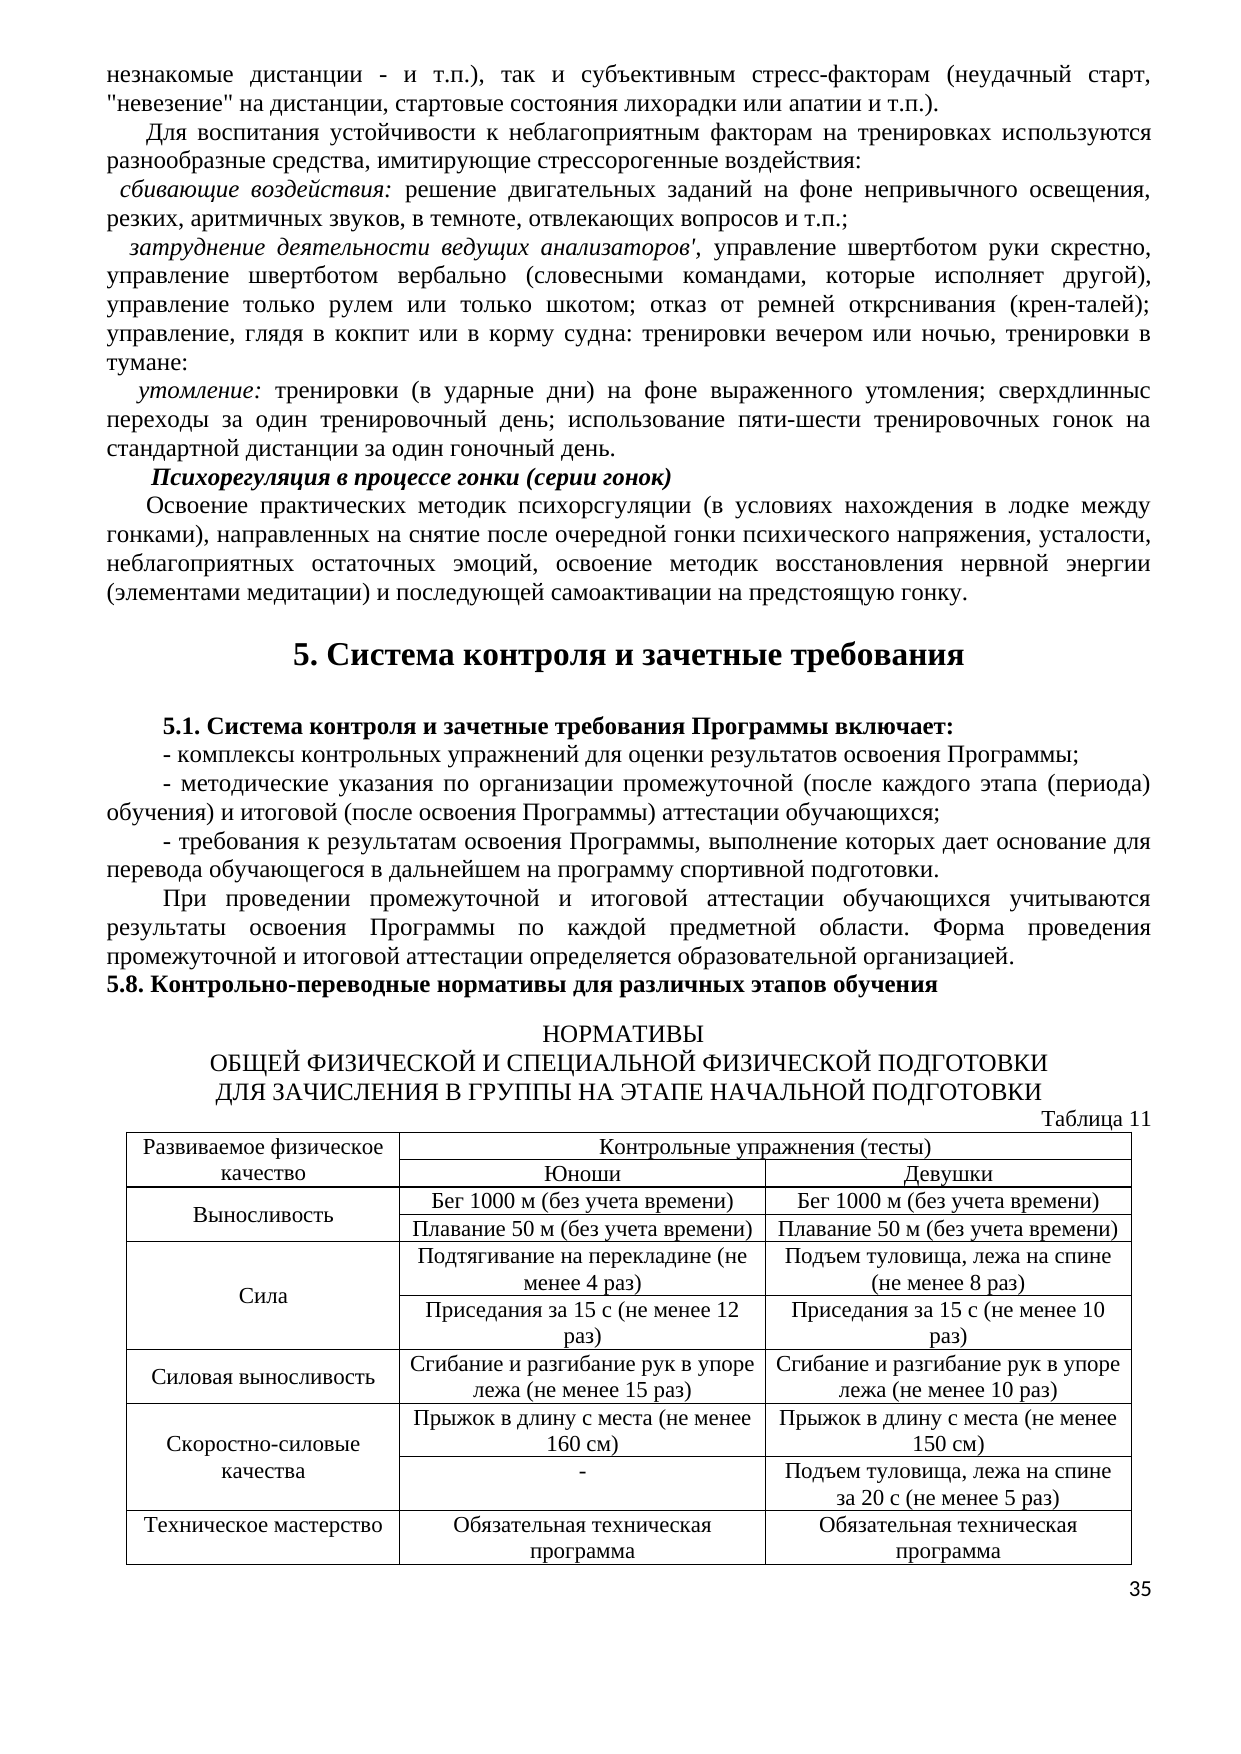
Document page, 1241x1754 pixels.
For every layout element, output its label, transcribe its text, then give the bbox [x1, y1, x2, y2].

table_cell Выносливость [127, 1188, 399, 1241]
table_cell Плавание 50 м (без учета времени) [766, 1215, 1131, 1241]
text Освоение практических методик психорсгуляции (в условиях нахождения в лодке между гонками), направленных на снятие после очередной гонки психического напряжения, усталости, неблагоприятных остаточных эмоций, освоение методик восстановления нервной энергии (элементами медитации) и последующей самоактивации на предстоящую гонку. [106, 490, 1152, 605]
text НОРМАТИВЫ [106, 1019, 1152, 1048]
table_cell - [400, 1457, 765, 1510]
table_header Развиваемое физическое качество [127, 1133, 399, 1186]
text При проведении промежуточной и итоговой аттестации обучающихся учитываются результаты освоения Программы по каждой предметной области. Форма проведения промежуточной и итоговой аттестации определяется образовательной организацией. [106, 883, 1152, 969]
text Для воспитания устойчивости к неблагоприятным факторам на тренировках используются разнообразные средства, имитирующие стрессорогенные воздействия: [106, 117, 1152, 174]
text 5. Система контроля и зачетные требования [106, 634, 1152, 672]
table_cell Приседания за 15 с (не менее 12 раз) [400, 1296, 765, 1349]
table_cell Обязательная техническая программа [766, 1511, 1131, 1564]
table_cell Подтягивание на перекладине (не менее 4 раз) [400, 1242, 765, 1295]
table_cell Сгибание и разгибание рук в упоре лежа (не менее 10 раз) [766, 1350, 1131, 1402]
text 5.8. Контрольно-переводные нормативы для различных этапов обучения [106, 969, 1152, 998]
text ДЛЯ ЗАЧИСЛЕНИЯ В ГРУППЫ НА ЭТАПЕ НАЧАЛЬНОЙ ПОДГОТОВКИ [106, 1077, 1152, 1105]
table_cell Техническое мастерство [127, 1511, 399, 1564]
table_cell Юноши [400, 1160, 765, 1186]
table_cell Сгибание и разгибание рук в упоре лежа (не менее 15 раз) [400, 1350, 765, 1402]
text затруднение деятельности ведущих анализаторов', управление швертботом руки скрестно, управление швертботом вербально (словесными командами, которые исполняет другой), управление только рулем или только шкотом; отказ от ремней открснивания (крен-талей); управление, глядя в кокпит или в корму судна: тренировки вечером или ночью, тренировки в тумане: [62, 232, 1152, 375]
table_cell Обязательная техническая программа [400, 1511, 765, 1564]
text ОБЩЕЙ ФИЗИЧЕСКОЙ И СПЕЦИАЛЬНОЙ ФИЗИЧЕСКОЙ ПОДГОТОВКИ [106, 1048, 1152, 1077]
table_cell Бег 1000 м (без учета времени) [400, 1188, 765, 1214]
text - комплексы контрольных упражнений для оценки результатов освоения Программы; [106, 739, 1152, 768]
table_cell Приседания за 15 с (не менее 10 раз) [766, 1296, 1131, 1349]
text - требования к результатам освоения Программы, выполнение которых дает основание для перевода обучающегося в дальнейшем на программу спортивной подготовки. [106, 826, 1152, 883]
text утомление: тренировки (в ударные дни) на фоне выраженного утомления; сверхдлинныс переходы за один тренировочный день; использование пяти-шести тренировочных гонок на стандартной дистанции за один гоночный день. [62, 375, 1152, 462]
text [106, 59, 1152, 117]
text сбивающие воздействия: решение двигательных заданий на фоне непривычного освещения, резких, аритмичных звуков, в темноте, отвлекающих вопросов и т.п.; [62, 174, 1152, 232]
table_cell Сила [127, 1242, 399, 1349]
table_cell Подъем туловища, лежа на спине за 20 с (не менее 5 раз) [766, 1457, 1131, 1510]
table_cell Плавание 50 м (без учета времени) [400, 1215, 765, 1241]
table_header Контрольные упражнения (тесты) [400, 1133, 1131, 1159]
table_cell Девушки [766, 1160, 1131, 1186]
table_cell Прыжок в длину с места (не менее 160 см) [400, 1404, 765, 1456]
table_cell Силовая выносливость [127, 1350, 399, 1402]
text Психорегуляция в процессе гонки (серии гонок) [106, 462, 1152, 490]
table_cell Бег 1000 м (без учета времени) [766, 1188, 1131, 1214]
table_cell Скоростно-силовые качества [127, 1404, 399, 1510]
table_cell Прыжок в длину с места (не менее 150 см) [766, 1404, 1131, 1456]
table_cell Подъем туловища, лежа на спине (не менее 8 раз) [766, 1242, 1131, 1295]
text - методические указания по организации промежуточной (после каждого этапа (периода) обучения) и итоговой (после освоения Программы) аттестации обучающихся; [106, 768, 1152, 826]
text Таблица 11 [106, 1105, 1152, 1132]
text 5.1. Система контроля и зачетные требования Программы включает: [106, 711, 1152, 739]
